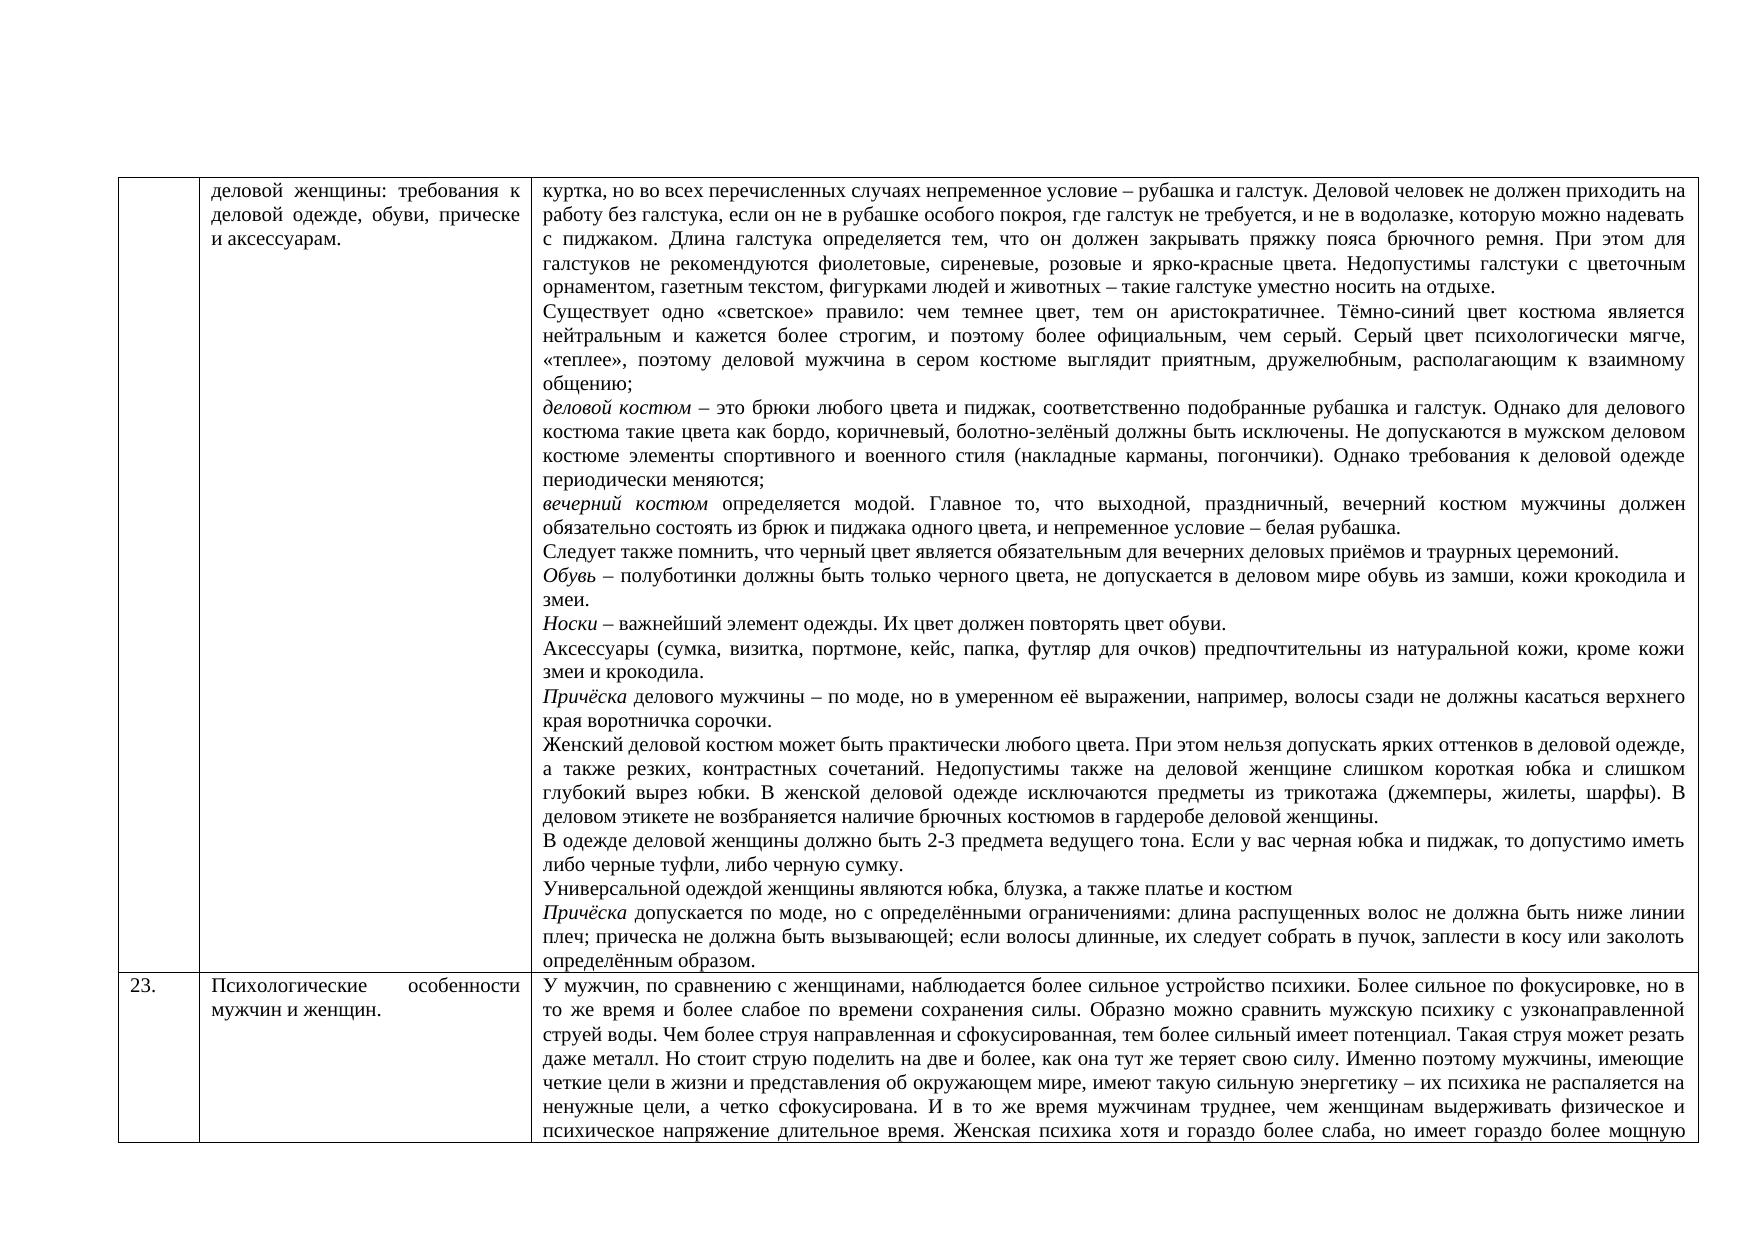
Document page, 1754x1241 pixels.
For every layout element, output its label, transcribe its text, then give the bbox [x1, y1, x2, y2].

table_cell [119, 973, 199, 1142]
table_cell [119, 178, 199, 972]
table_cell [532, 973, 1698, 1142]
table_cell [200, 973, 531, 1142]
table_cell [200, 178, 531, 972]
